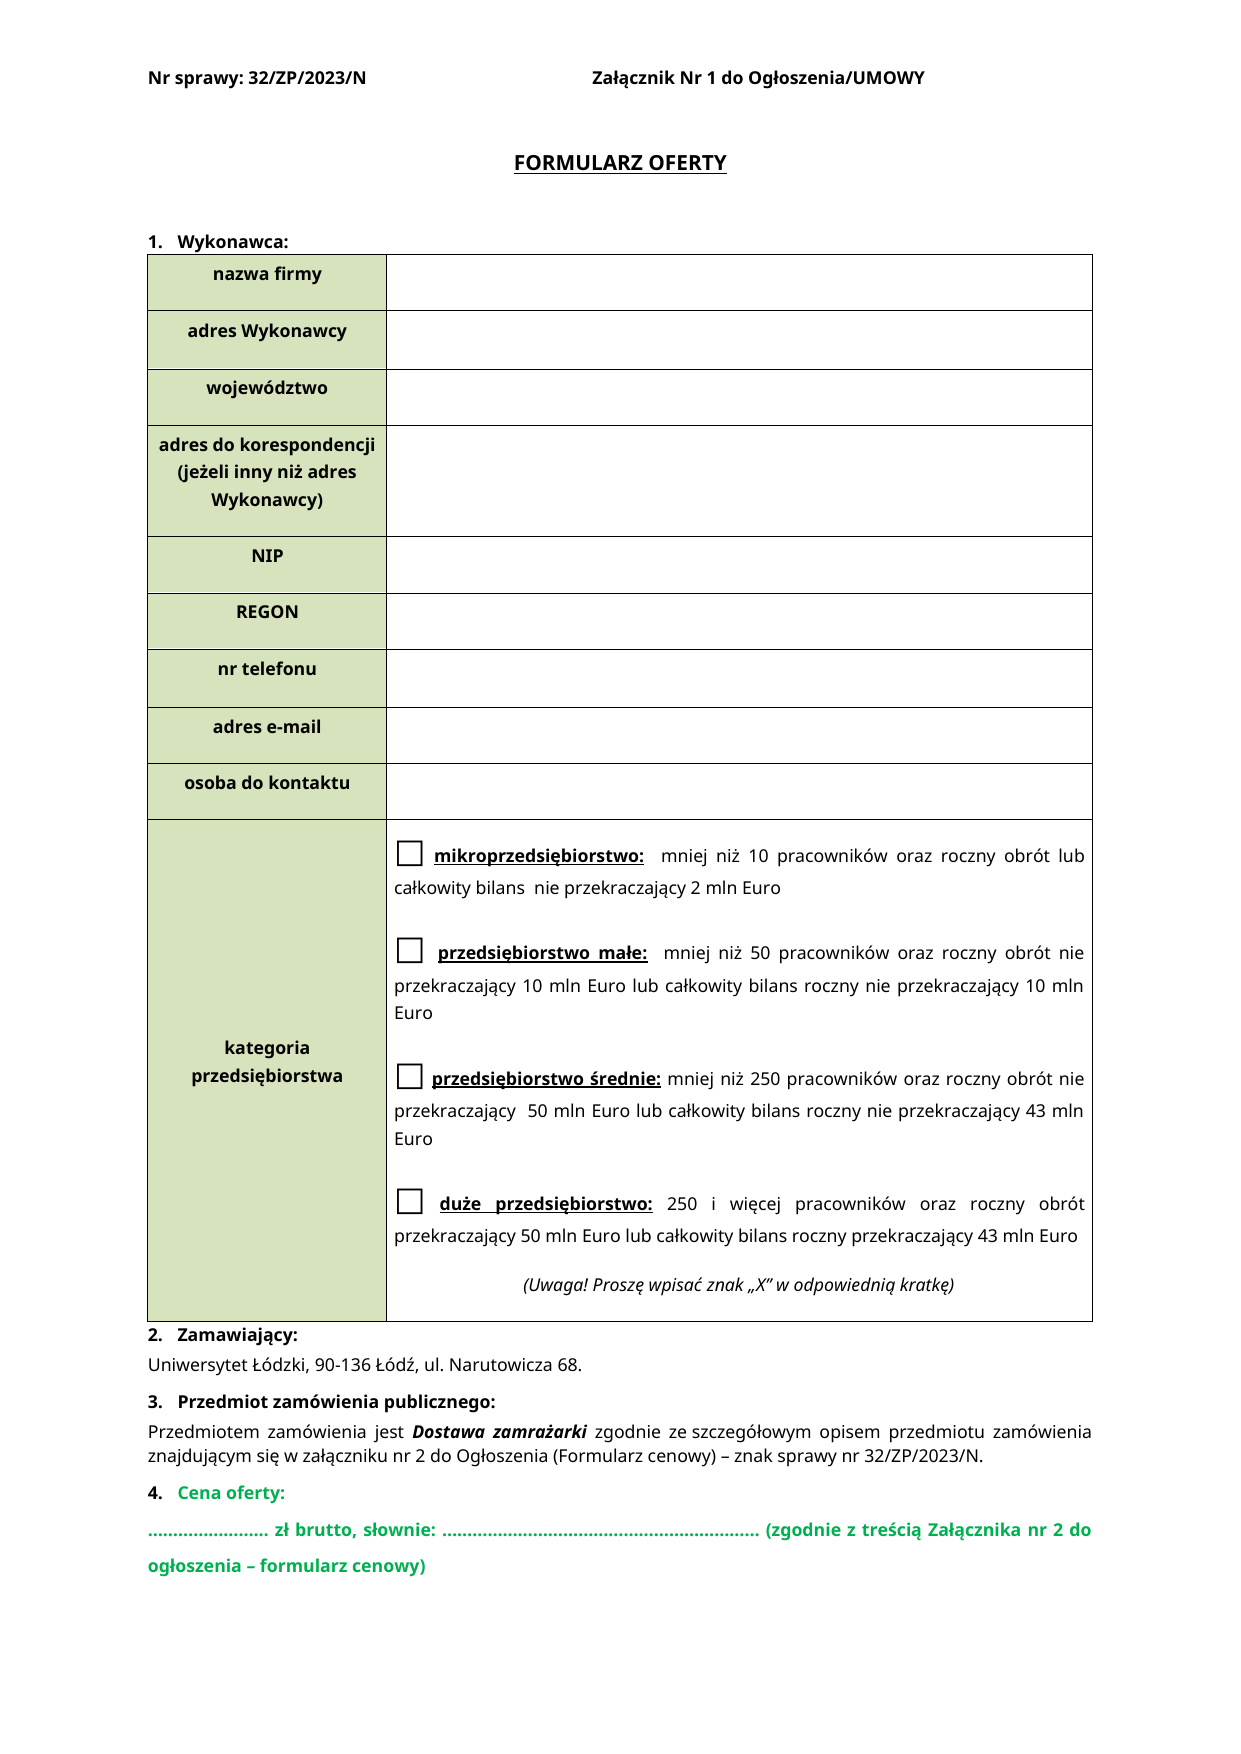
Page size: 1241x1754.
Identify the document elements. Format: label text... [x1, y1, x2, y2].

table_cell [387, 426, 1092, 536]
table_cell [387, 594, 1092, 648]
table_cell [387, 537, 1092, 592]
list Cena oferty: [148, 1480, 1093, 1504]
table_cell nr telefonu [148, 650, 386, 707]
table_cell adres e-mail [148, 708, 386, 763]
table_header nazwa firmy [148, 255, 386, 310]
table_cell adres Wykonawcy [148, 311, 386, 368]
table_cell województwo [148, 370, 386, 425]
table_cell adres do korespondencji (jeżeli inny niż adres Wykonawcy) [148, 426, 386, 536]
list Uniwersytet Łódzki, 90-136 Łódź, ul. Narutowicza 68. [148, 1352, 1093, 1377]
text …………………… zł brutto, słownie: ……………………………………………………… (zgodnie z treścią Załącznika nr 2 do ogłoszenia – formularz cenowy) [148, 1517, 1093, 1577]
table_cell REGON [148, 594, 386, 648]
list Przedmiot zamówienia publicznego: [148, 1389, 1093, 1413]
table_header [387, 255, 1092, 310]
list Zamawiający: [148, 1322, 1093, 1346]
table_cell [387, 650, 1092, 707]
table_cell NIP [148, 537, 386, 592]
table_cell [387, 708, 1092, 763]
text Nr sprawy: 32/ZP/2023/N Załącznik Nr 1 do Ogłoszenia/UMOWY [148, 65, 1093, 89]
table_cell [387, 764, 1092, 819]
table_cell [387, 370, 1092, 425]
subtitle FORMULARZ OFERTY [148, 148, 1093, 177]
table_cell [387, 311, 1092, 368]
table_cell □ mikroprzedsiębiorstwo: mniej niż 10 pracowników oraz roczny obrót lub całkowity bilans nie przekraczający 2 mln Euro □ przedsiębiorstwo małe: mniej niż 50 pracowników oraz roczny obrót nie przekraczający 10 mln Euro lub całkowity bilans roczny nie przekraczający 10 mln Euro □ przedsiębiorstwo średnie: mniej niż 250 pracowników oraz roczny obrót nie przekraczający 50 mln Euro lub całkowity bilans roczny nie przekraczający 43 mln Euro □ duże przedsiębiorstwo: 250 i więcej pracowników oraz roczny obrót przekraczający 50 mln Euro lub całkowity bilans roczny przekraczający 43 mln Euro (Uwaga! Proszę wpisać znak „X” w odpowiednią kratkę) [387, 820, 1092, 1321]
table_cell kategoria przedsiębiorstwa [148, 820, 386, 1321]
list Przedmiotem zamówienia jest Dostawa zamrażarki zgodnie ze szczegółowym opisem przedmiotu zamówienia znajdującym się w załączniku nr 2 do Ogłoszenia (Formularz cenowy) – znak sprawy nr 32/ZP/2023/N. [148, 1419, 1093, 1468]
table_cell osoba do kontaktu [148, 764, 386, 819]
list Wykonawca: [148, 230, 1093, 254]
